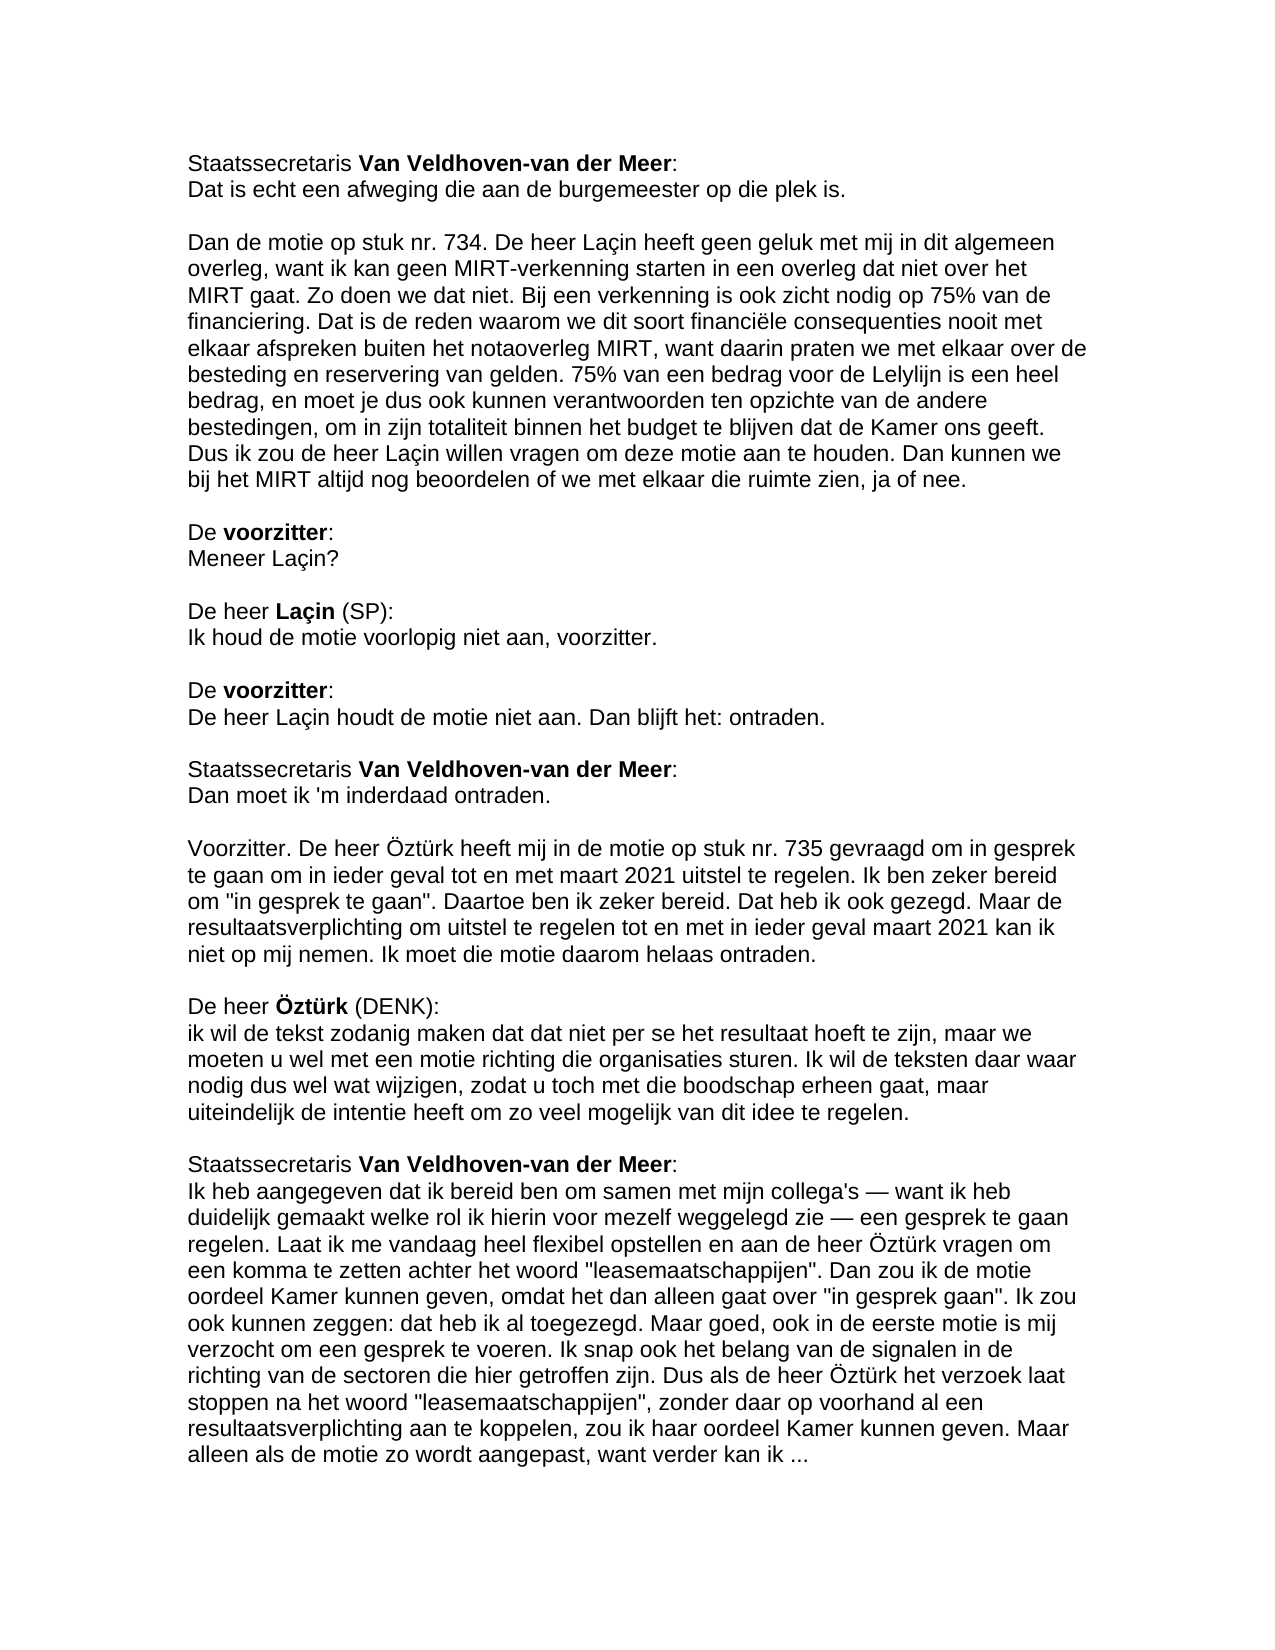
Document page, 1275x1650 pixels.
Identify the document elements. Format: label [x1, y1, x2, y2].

text [187, 150, 1087, 1494]
